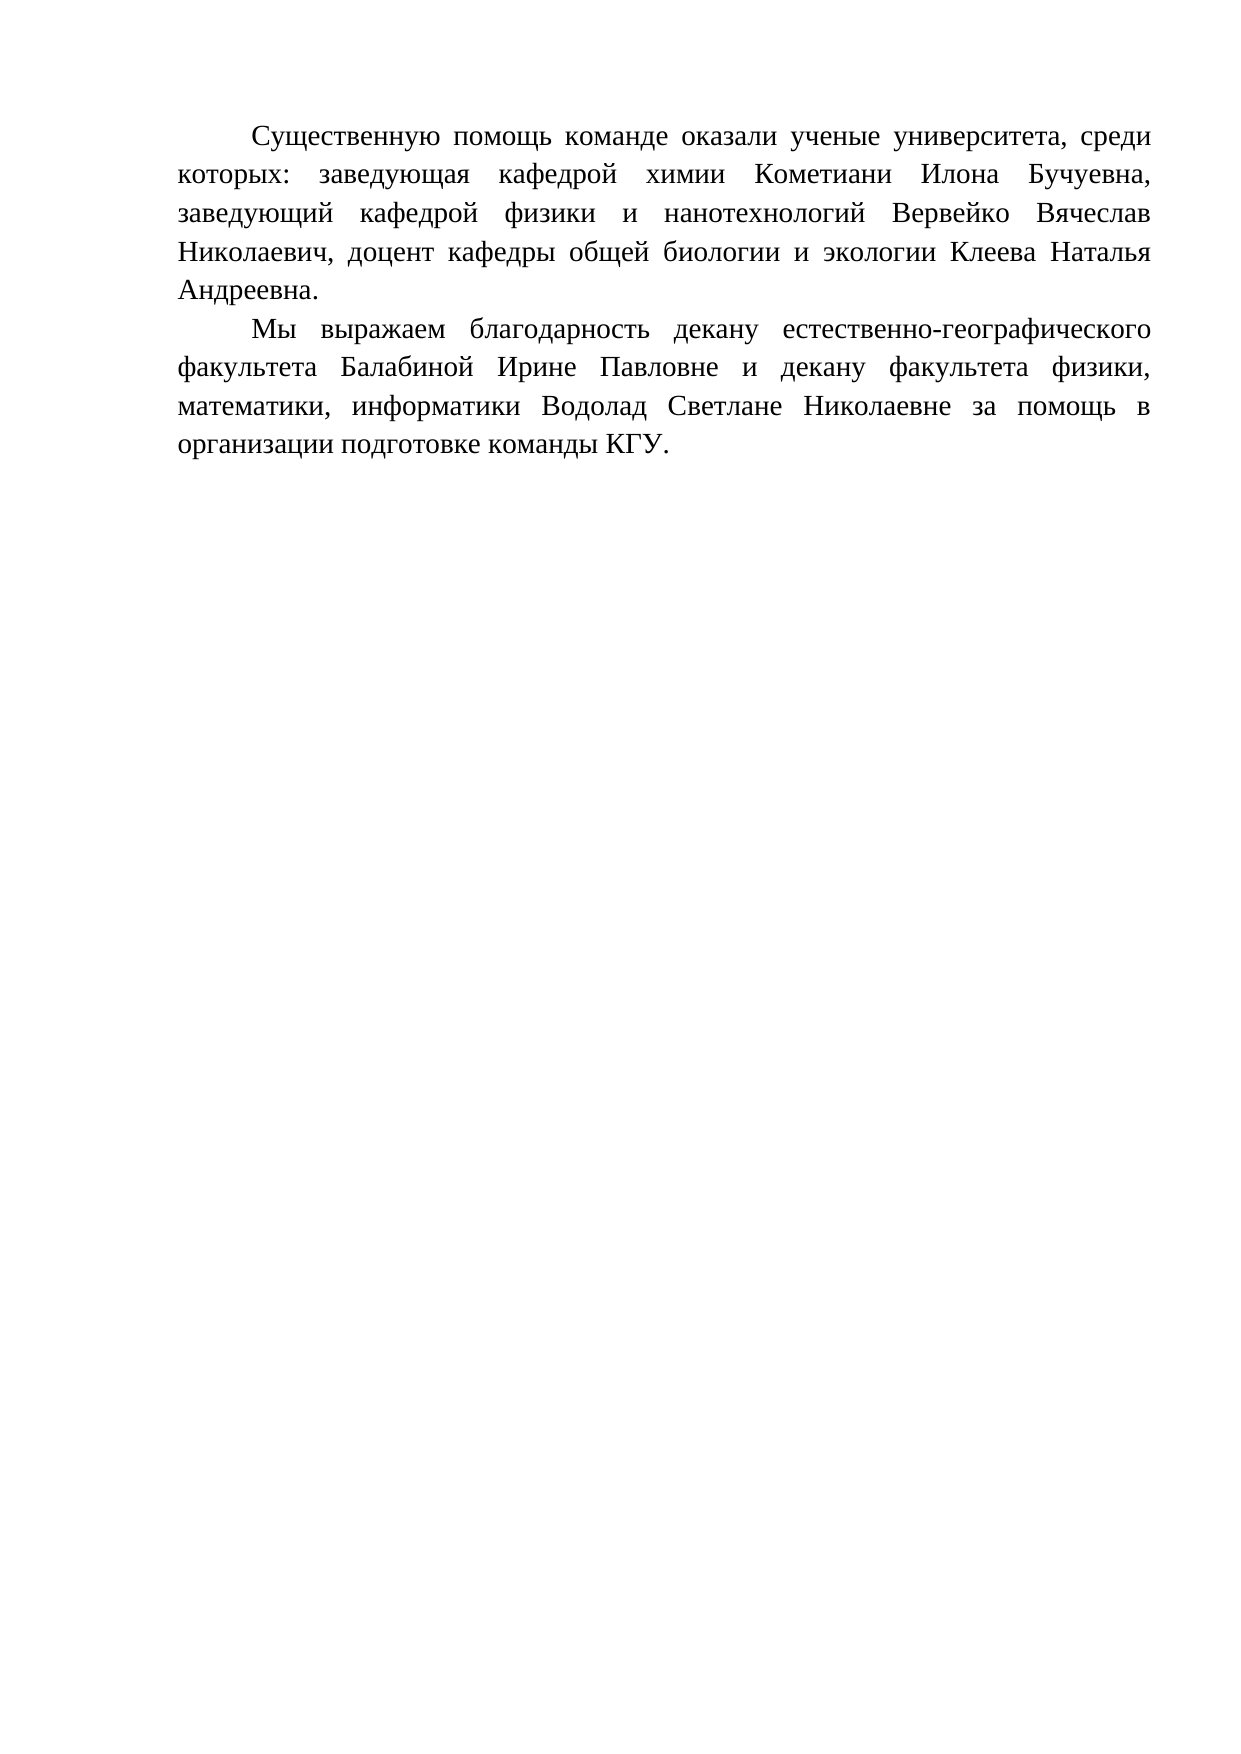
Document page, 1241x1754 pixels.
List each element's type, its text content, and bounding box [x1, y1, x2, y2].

text Мы выражаем благодарность декану естественно-географического факультета Балабиной Ирине Павловне и декану факультета физики, математики, информатики Водолад Светлане Николаевне за помощь в организации подготовке команды КГУ. [177, 311, 1152, 460]
text Существенную помощь команде оказали ученые университета, среди которых: заведующая кафедрой химии Кометиани Илона Бучуевна, заведующий кафедрой физики и нанотехнологий Вервейко Вячеслав Николаевич, доцент кафедры общей биологии и экологии Клеева Наталья Андреевна. [177, 118, 1152, 306]
